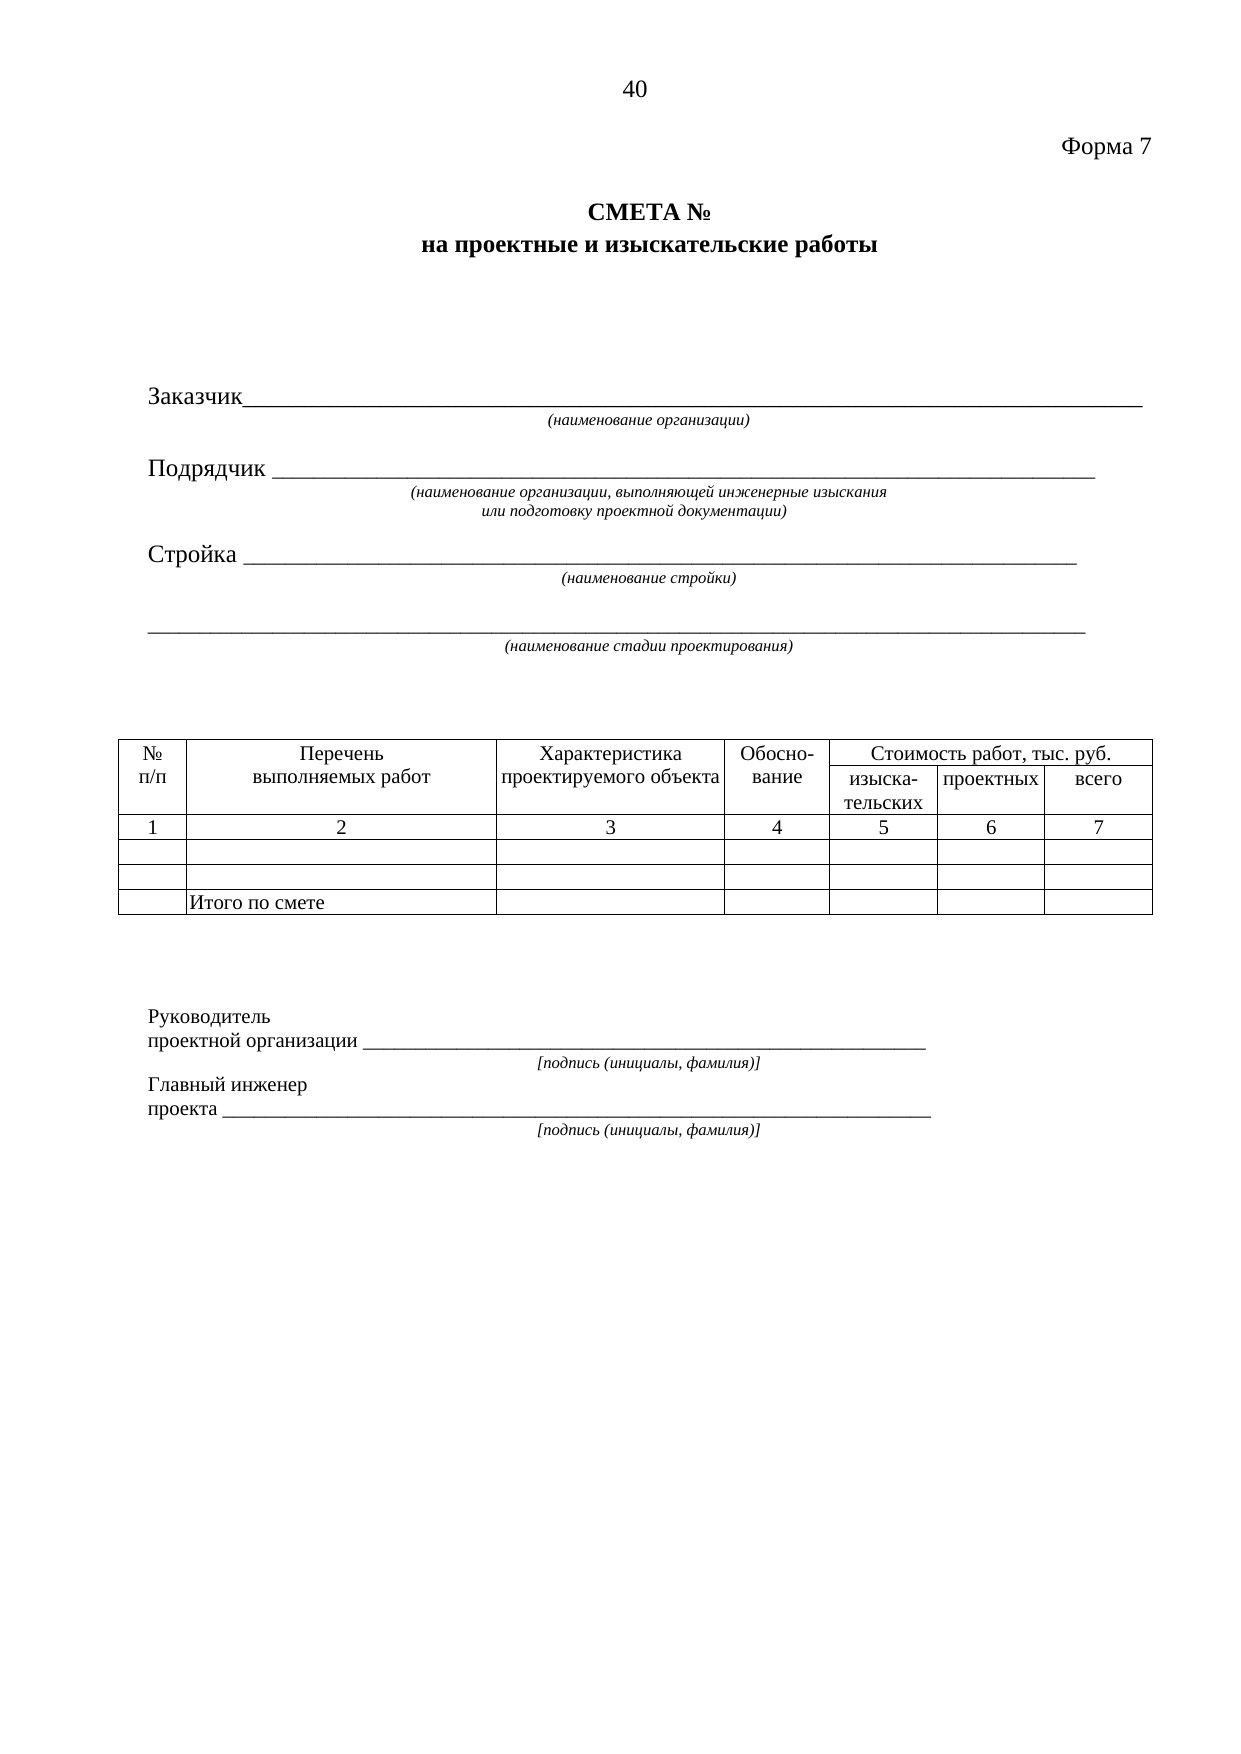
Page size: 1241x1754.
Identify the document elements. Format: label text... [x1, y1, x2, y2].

table_cell [497, 890, 724, 914]
text (наименование стройки) [118, 568, 1152, 587]
table_header Перечень выполняемых работ [187, 740, 496, 814]
table_cell [830, 865, 937, 889]
text [подпись (инициалы, фамилия)] [118, 1120, 1152, 1139]
table_cell [830, 840, 937, 864]
table_header № п/п [119, 740, 186, 814]
table_cell изыска-тельских [830, 766, 937, 814]
text Подрядчик _______________________________________________________________________________ [118, 453, 1152, 482]
table_cell [119, 865, 186, 889]
text Стройка ________________________________________________________________________________ [118, 539, 1152, 568]
text Форма 7 [118, 131, 1152, 160]
table_cell [119, 890, 186, 914]
table_cell 4 [725, 815, 829, 839]
table_cell 7 [1045, 815, 1152, 839]
text [подпись (инициалы, фамилия)] [118, 1052, 1152, 1072]
text на проектные и изыскательские работы [118, 229, 1152, 258]
text (наименование организации) [118, 410, 1152, 429]
table_cell [938, 890, 1044, 914]
table_cell [497, 840, 724, 864]
table_cell [1045, 890, 1152, 914]
table_cell [725, 865, 829, 889]
table_cell 5 [830, 815, 937, 839]
text проектной организации ______________________________________________________ [118, 1028, 1152, 1052]
text СМЕТА № [118, 197, 1152, 226]
table_cell [1045, 865, 1152, 889]
table_cell [725, 890, 829, 914]
table_cell 2 [187, 815, 496, 839]
table_cell проектных [938, 766, 1044, 814]
text Руководитель [118, 1004, 1152, 1028]
table_cell 3 [497, 815, 724, 839]
table_cell 6 [938, 815, 1044, 839]
table_cell [938, 865, 1044, 889]
table_cell [497, 865, 724, 889]
text Заказчик________________________________________________________________________ [118, 381, 1152, 410]
table_header Характеристика проектируемого объекта [497, 740, 724, 814]
table_cell [1045, 840, 1152, 864]
text Главный инженер [118, 1072, 1152, 1096]
table_cell Итого по смете [187, 890, 496, 914]
text проекта ____________________________________________________________________ [118, 1096, 1152, 1120]
table_header Обосно-вание [725, 740, 829, 814]
table_cell [725, 840, 829, 864]
table_cell [187, 840, 496, 864]
table_cell [119, 840, 186, 864]
text __________________________________________________________________________________________ [118, 612, 1152, 636]
table_cell [830, 890, 937, 914]
table_cell 1 [119, 815, 186, 839]
text (наименование стадии проектирования) [118, 636, 1152, 655]
table_header Стоимость работ, тыс. руб. [830, 740, 1152, 764]
text (наименование организации, выполняющей инженерные изыскания или подготовку проектной документации) [118, 482, 1152, 520]
table_cell [187, 865, 496, 889]
table_cell всего [1045, 766, 1152, 814]
table_cell [938, 840, 1044, 864]
